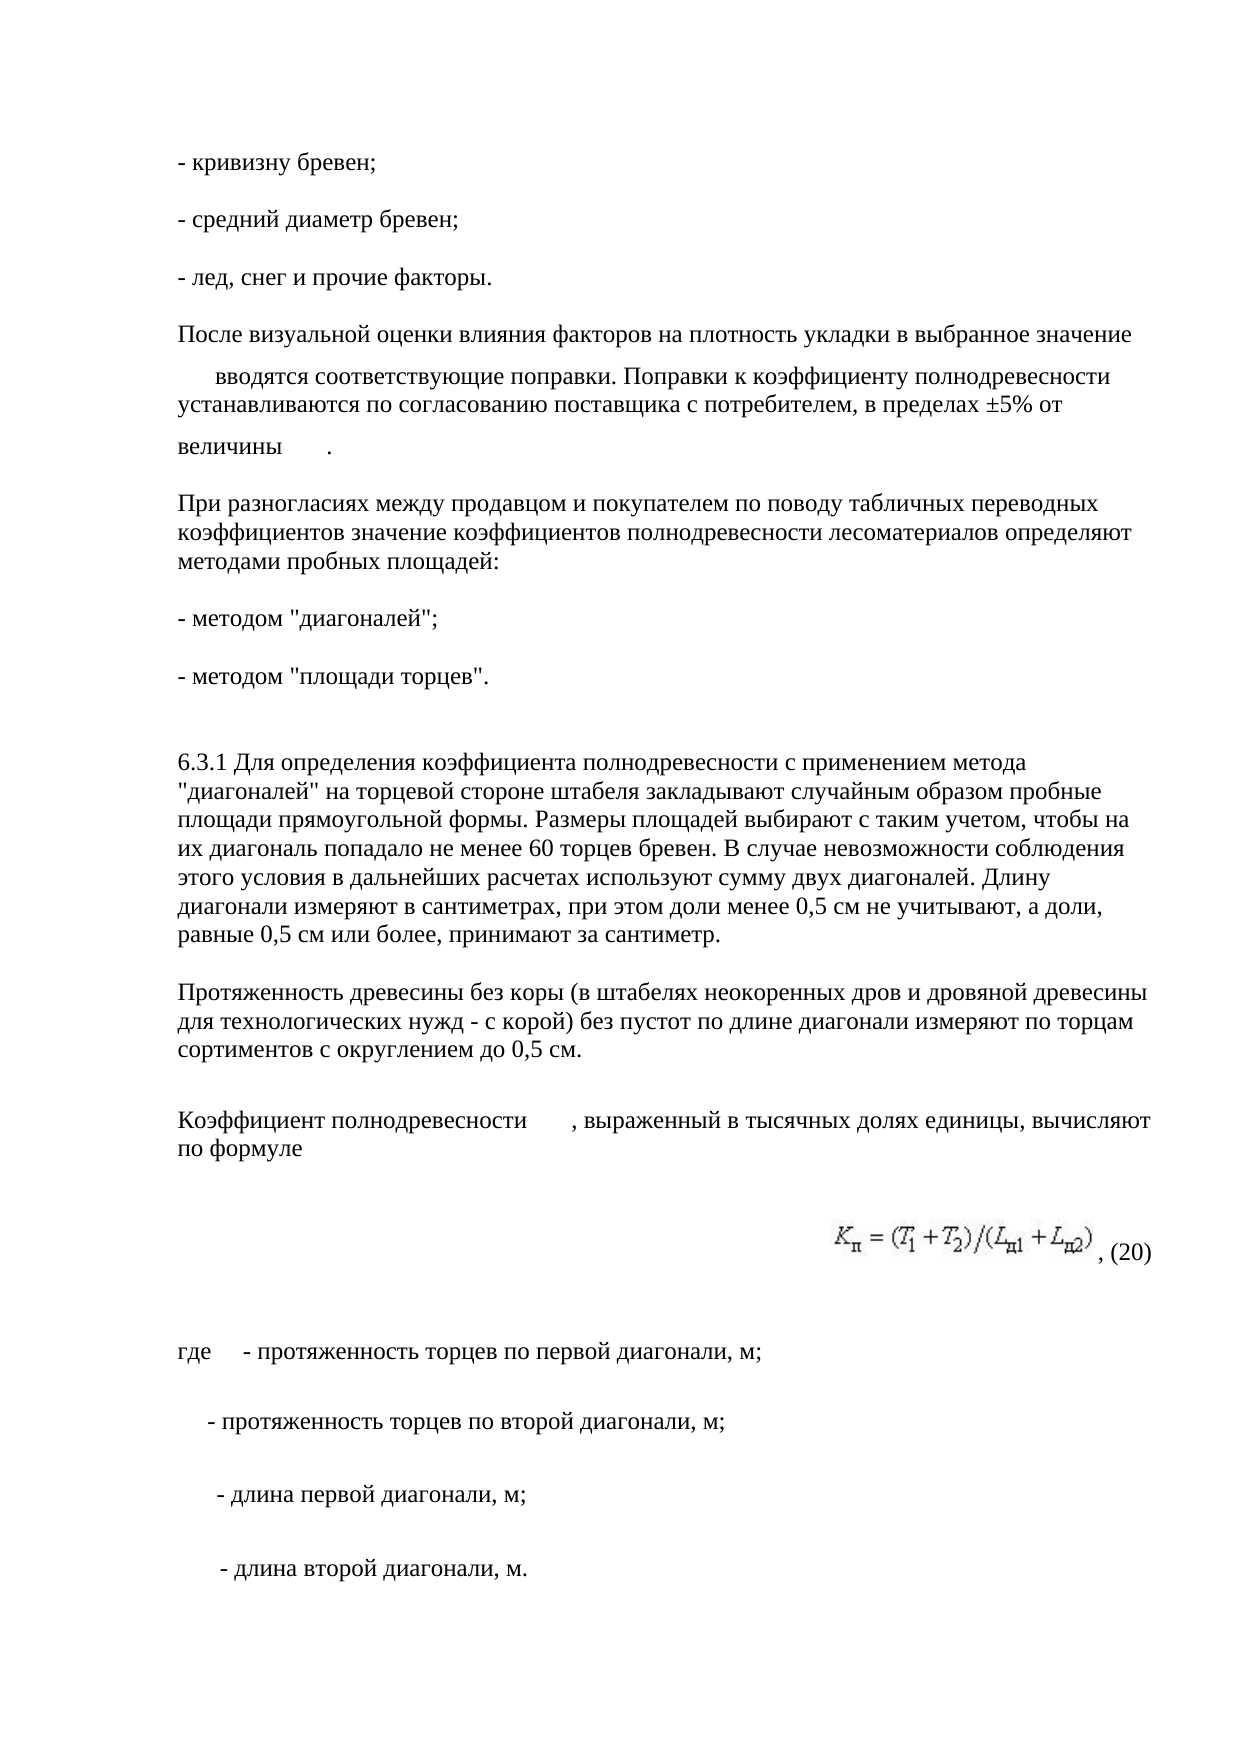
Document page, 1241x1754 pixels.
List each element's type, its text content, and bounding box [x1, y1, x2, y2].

picture [830, 1219, 1098, 1260]
text 6.3.1 Для определения коэффициента полнодревесности с применением метода "диагоналей" на торцевой стороне штабеля закладывают случайным образом пробные площади прямоугольной формы. Размеры площадей выбирают с таким учетом, чтобы на их диагональ попадало не менее 60 торцев бревен. В случае невозможности соблюдения этого условия в дальнейших расчетах используют сумму двух диагоналей. Длину диагонали измеряют в сантиметрах, при этом доли менее 0,5 см не учитывают, а доли, равные 0,5 см или более, принимают за сантиметр. Протяженность древесины без коры (в штабелях неокоренных дров и дровяной древесины для технологических нужд - с корой) без пустот по длине диагонали измеряют по торцам сортиментов с округлением до 0,5 см. Коэффициент полнодревесности , выраженный в тысячных долях единицы, вычисляют по формуле [177, 747, 1152, 1190]
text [177, 118, 1152, 718]
text где - протяженность торцев по первой диагонали, м; - протяженность торцев по второй диагонали, м; - длина первой диагонали, м; - длина второй диагонали, м. [177, 1294, 1152, 1610]
text , (20) [177, 1219, 1152, 1265]
